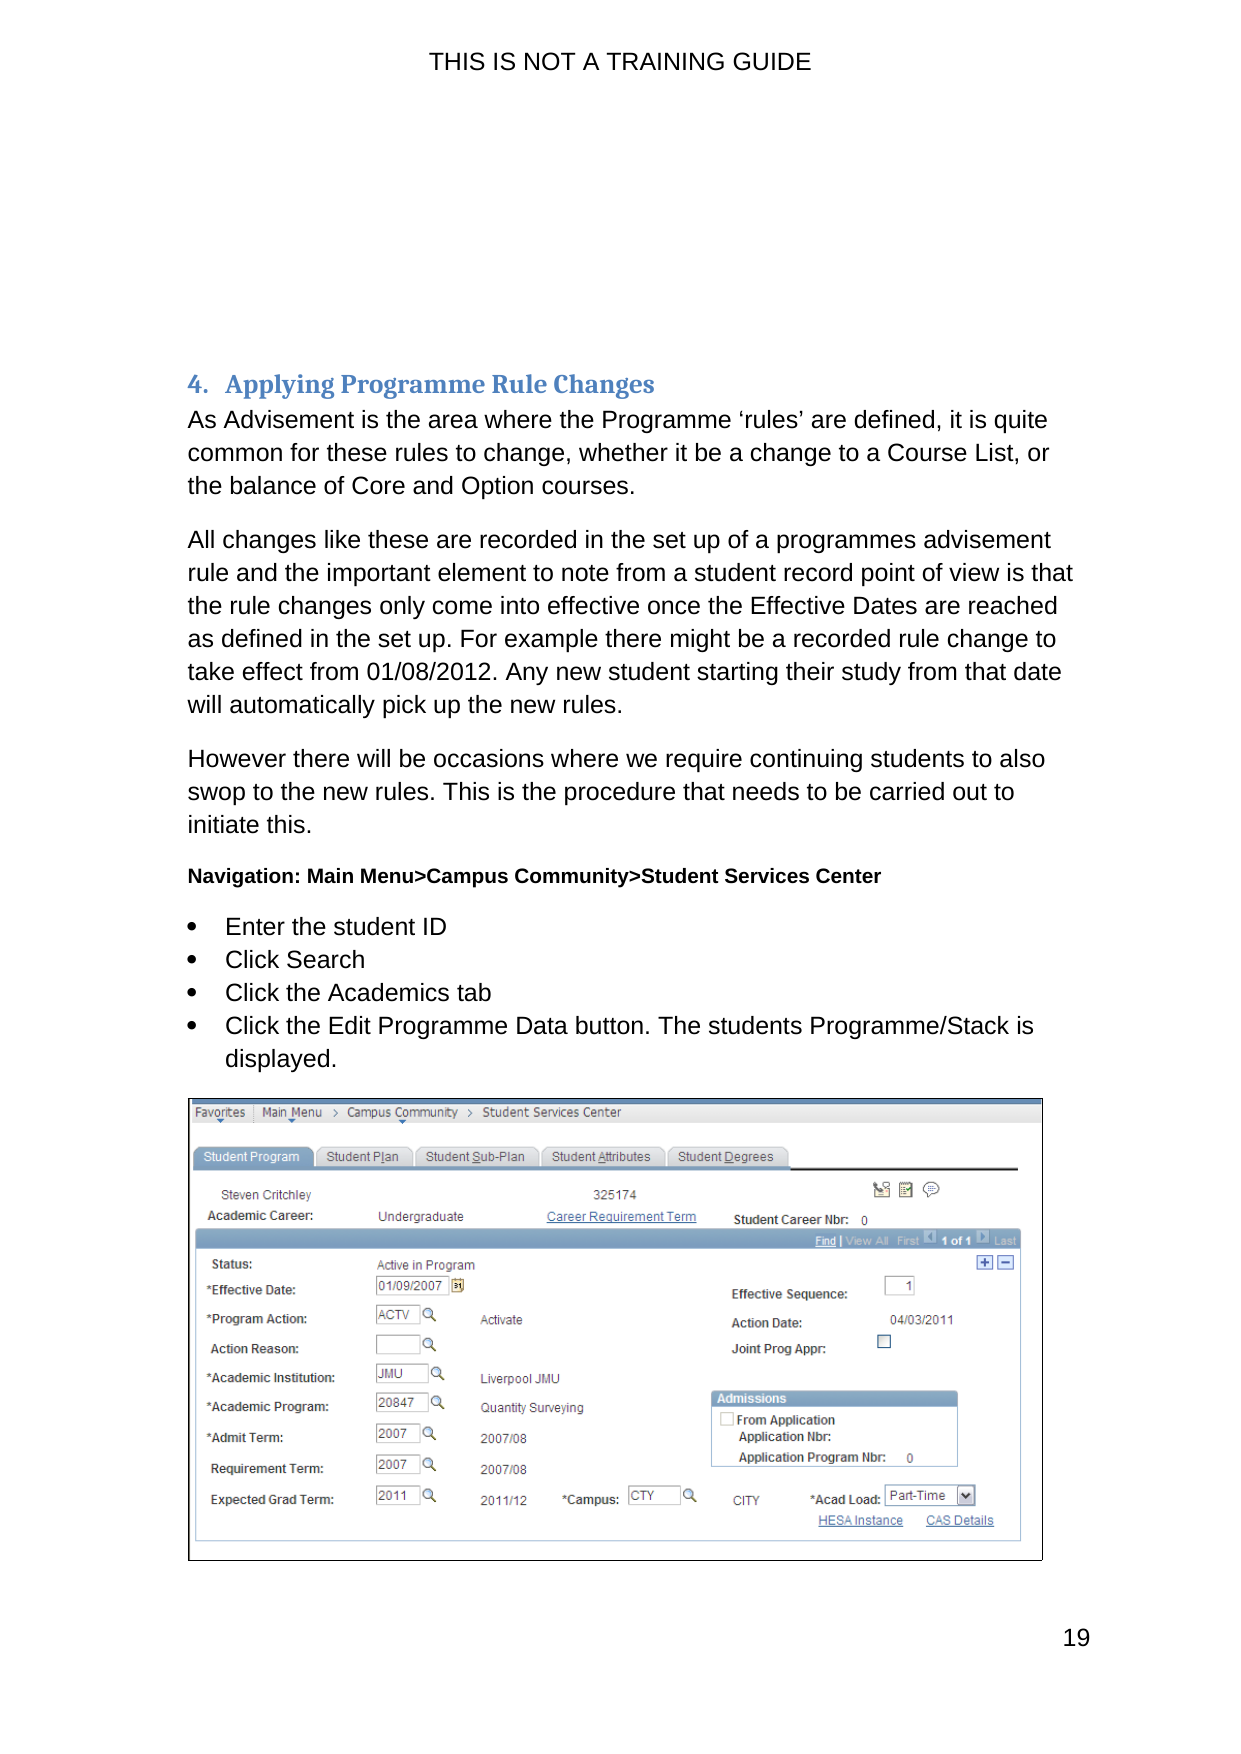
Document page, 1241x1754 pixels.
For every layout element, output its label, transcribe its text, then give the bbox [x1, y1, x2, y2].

picture [189, 1099, 1042, 1560]
list Click Search [187, 945, 1090, 974]
text All changes like these are recorded in the set up of a programmes advisement rule and the important element to note from a student record point of view is that the rule changes only come into effective once the Effective Dates are reached as defined in the set up. For example there might be a recorded rule change to take effect from 01/08/2012. Any new student starting their study from that date will automatically pick up the new rules. [187, 524, 1090, 718]
subtitle Applying Programme Rule Changes [187, 369, 1090, 400]
list Enter the student ID [187, 912, 1090, 941]
list Click the Academics tab [187, 978, 1090, 1007]
text However there will be occasions where we require continuing students to also swop to the new rules. This is the procedure that needs to be carried out to initiate this. [187, 743, 1090, 838]
text As Advisement is the area where the Programme ‘rules’ are defined, it is quite common for these rules to change, whether it be a change to a Course List, or the balance of Core and Option courses. [187, 405, 1090, 499]
text Navigation: Main Menu>Campus Community>Student Services Center [187, 863, 1090, 887]
list Click the Edit Programme Data button. The students Programme/Stack is displayed. [187, 1011, 1090, 1073]
